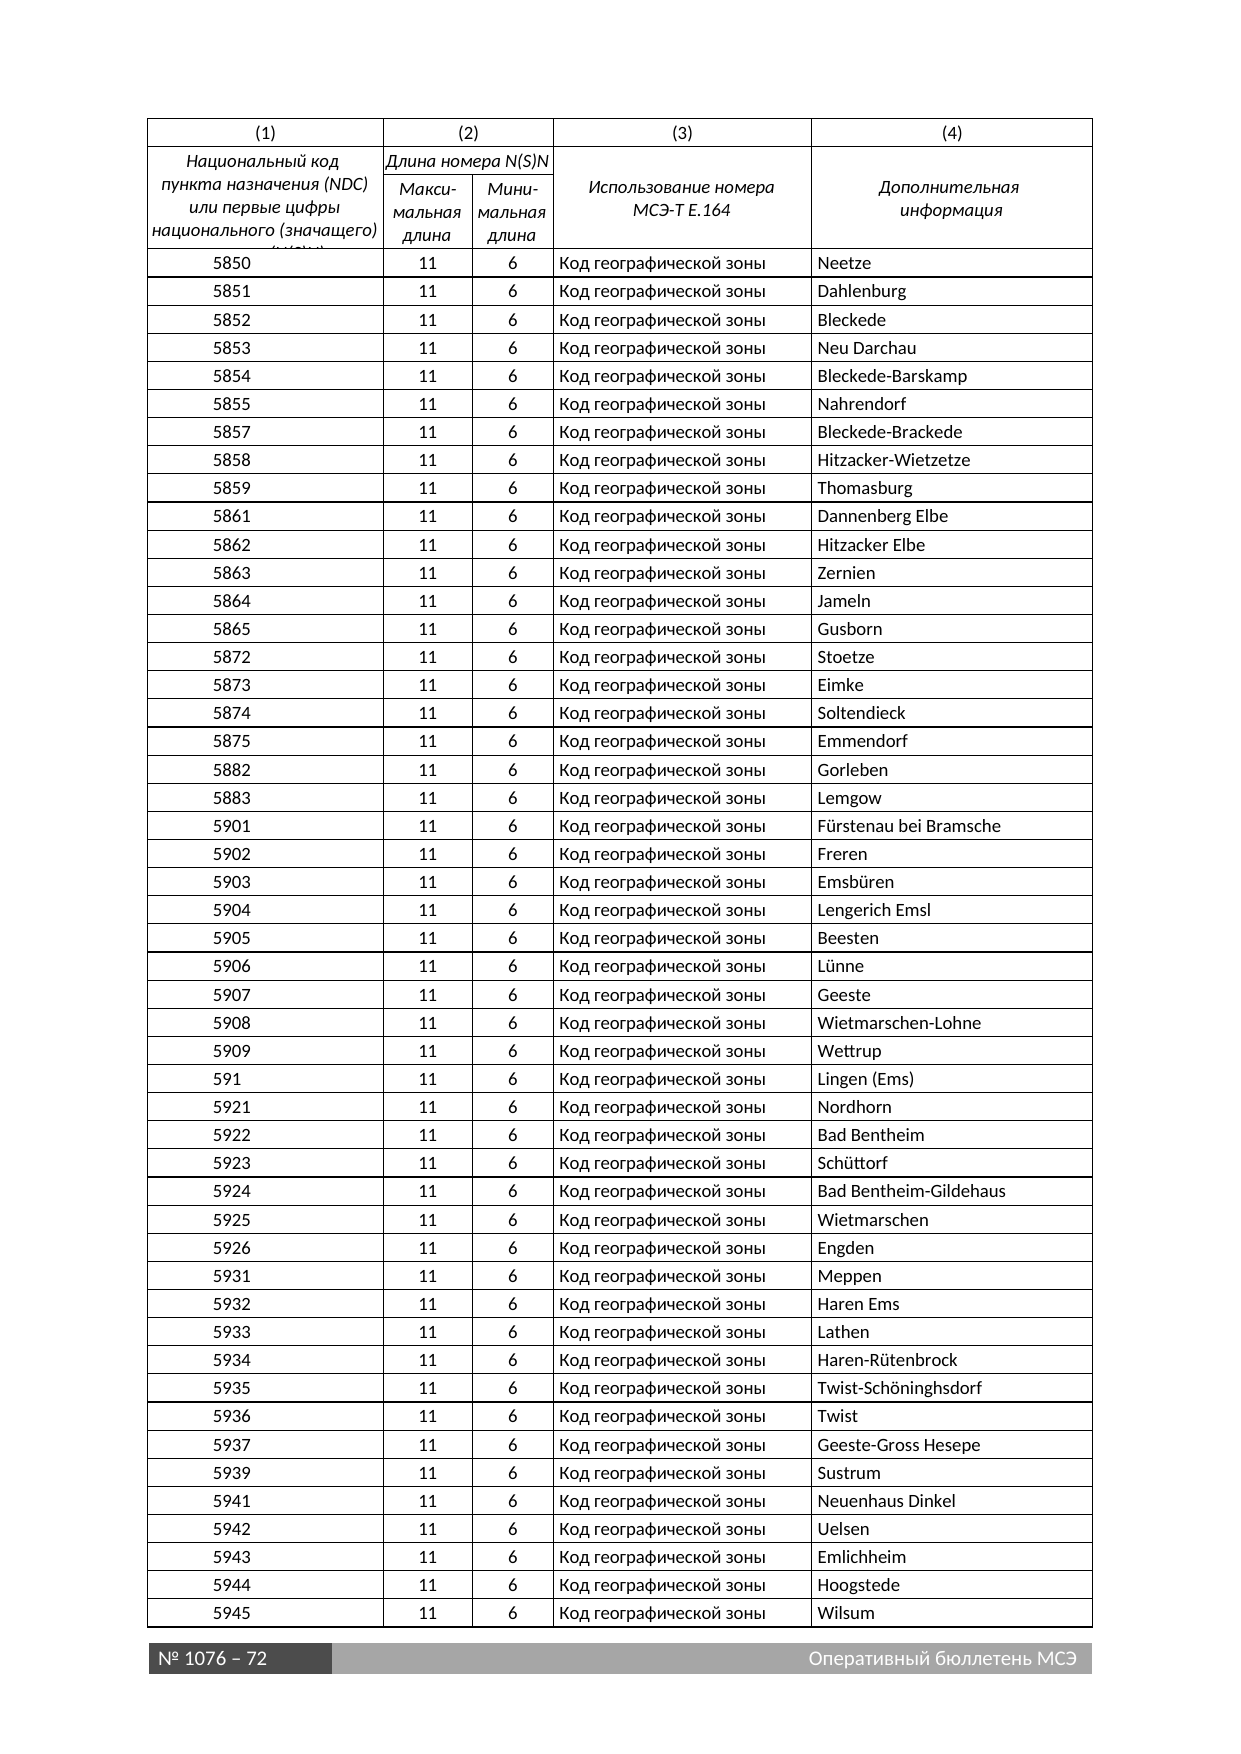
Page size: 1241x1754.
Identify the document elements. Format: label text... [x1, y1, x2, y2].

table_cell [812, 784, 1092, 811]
table_cell Дополнительная информация [812, 147, 1092, 248]
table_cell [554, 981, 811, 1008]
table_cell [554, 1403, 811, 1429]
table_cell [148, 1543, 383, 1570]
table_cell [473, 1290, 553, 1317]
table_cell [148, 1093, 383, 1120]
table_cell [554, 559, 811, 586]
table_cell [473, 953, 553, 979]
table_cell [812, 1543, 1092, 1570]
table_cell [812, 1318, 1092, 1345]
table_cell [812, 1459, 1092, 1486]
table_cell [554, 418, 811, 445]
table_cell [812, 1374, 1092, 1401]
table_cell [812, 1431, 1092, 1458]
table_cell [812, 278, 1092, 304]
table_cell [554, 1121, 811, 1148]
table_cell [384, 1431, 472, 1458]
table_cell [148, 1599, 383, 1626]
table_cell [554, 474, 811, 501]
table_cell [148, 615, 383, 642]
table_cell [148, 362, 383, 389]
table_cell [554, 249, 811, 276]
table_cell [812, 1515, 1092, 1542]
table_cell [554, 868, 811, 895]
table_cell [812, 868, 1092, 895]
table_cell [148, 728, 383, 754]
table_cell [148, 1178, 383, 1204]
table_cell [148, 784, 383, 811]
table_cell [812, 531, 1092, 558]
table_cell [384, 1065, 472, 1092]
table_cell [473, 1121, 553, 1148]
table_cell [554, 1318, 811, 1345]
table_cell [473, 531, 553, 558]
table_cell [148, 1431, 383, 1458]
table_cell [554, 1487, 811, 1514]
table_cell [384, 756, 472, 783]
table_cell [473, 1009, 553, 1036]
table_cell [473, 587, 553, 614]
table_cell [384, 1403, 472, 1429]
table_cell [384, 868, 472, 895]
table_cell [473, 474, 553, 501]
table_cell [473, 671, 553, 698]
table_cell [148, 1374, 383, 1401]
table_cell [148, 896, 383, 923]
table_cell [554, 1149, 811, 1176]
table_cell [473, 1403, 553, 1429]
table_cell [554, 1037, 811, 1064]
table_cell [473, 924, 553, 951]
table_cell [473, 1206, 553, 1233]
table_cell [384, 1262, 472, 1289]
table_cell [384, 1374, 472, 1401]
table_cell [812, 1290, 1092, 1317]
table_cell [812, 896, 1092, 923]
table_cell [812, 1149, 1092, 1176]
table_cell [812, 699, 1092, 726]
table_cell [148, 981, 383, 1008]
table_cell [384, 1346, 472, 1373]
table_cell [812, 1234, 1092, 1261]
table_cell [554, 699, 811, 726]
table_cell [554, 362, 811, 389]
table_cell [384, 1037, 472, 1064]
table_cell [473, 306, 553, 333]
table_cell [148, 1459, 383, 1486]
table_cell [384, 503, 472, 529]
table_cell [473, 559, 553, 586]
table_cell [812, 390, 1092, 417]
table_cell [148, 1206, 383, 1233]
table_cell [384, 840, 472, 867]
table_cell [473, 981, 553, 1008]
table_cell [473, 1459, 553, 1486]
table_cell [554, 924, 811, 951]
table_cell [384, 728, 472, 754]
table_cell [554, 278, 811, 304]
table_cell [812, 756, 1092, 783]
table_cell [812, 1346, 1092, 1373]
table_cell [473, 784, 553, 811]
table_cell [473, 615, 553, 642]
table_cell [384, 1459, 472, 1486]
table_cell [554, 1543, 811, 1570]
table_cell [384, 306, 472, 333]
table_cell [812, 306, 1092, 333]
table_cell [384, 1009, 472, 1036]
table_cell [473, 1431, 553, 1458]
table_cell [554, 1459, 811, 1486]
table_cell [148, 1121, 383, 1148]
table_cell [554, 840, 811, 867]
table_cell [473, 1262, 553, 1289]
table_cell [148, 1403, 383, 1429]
table_cell Минимальная длина [473, 175, 553, 248]
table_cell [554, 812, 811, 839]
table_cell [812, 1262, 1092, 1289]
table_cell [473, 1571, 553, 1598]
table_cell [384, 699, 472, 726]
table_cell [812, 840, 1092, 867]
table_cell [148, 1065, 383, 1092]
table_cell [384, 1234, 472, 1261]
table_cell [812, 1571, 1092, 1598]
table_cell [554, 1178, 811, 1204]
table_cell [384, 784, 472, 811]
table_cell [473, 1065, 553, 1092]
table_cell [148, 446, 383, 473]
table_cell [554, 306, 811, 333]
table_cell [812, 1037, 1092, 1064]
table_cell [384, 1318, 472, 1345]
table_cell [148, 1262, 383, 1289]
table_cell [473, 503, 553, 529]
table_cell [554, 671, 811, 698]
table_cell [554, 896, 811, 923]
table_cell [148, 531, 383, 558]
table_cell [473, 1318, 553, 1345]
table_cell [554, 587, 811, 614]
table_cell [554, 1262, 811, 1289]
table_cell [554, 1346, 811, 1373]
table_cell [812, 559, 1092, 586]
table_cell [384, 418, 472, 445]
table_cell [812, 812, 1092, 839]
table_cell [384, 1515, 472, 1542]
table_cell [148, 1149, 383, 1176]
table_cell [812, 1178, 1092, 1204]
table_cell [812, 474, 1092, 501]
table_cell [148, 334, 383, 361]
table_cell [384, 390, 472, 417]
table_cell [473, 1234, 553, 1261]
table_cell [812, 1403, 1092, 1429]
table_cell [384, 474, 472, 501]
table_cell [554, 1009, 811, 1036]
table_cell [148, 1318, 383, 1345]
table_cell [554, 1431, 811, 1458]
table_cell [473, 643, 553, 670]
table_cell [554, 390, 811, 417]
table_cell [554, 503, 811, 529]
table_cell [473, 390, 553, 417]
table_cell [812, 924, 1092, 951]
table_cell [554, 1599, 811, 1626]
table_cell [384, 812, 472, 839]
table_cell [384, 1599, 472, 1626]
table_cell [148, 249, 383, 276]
table_cell Национальный код пункта назначения (NDC) или первые цифры национального (значащего) номера (N(S)N) [148, 147, 383, 248]
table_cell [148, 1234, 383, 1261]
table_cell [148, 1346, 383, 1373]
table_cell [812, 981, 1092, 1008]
table_cell Использование номера МСЭ-Т E.164 [554, 147, 811, 248]
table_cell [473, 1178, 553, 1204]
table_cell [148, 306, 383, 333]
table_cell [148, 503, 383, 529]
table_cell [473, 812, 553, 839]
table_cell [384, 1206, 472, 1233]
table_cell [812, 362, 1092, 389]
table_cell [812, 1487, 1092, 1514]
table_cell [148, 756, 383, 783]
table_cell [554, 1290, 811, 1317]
table_cell Максимальная длина [384, 175, 472, 248]
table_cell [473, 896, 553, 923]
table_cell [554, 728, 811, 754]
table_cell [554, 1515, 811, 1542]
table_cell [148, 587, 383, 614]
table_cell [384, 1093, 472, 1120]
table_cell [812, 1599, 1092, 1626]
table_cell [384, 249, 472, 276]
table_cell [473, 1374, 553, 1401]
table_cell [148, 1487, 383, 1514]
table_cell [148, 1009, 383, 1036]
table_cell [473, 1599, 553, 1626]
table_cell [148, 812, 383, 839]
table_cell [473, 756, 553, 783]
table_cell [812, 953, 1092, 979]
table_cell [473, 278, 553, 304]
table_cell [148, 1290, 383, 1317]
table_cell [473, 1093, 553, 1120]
table_cell Длина номера N(S)N [384, 147, 553, 174]
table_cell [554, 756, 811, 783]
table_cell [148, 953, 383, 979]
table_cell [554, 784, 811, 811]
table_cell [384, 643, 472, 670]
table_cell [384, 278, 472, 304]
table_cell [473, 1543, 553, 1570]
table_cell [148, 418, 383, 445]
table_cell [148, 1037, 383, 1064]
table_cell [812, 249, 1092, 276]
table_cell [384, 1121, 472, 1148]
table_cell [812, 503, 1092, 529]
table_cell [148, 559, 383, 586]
table_header (3) [554, 119, 811, 146]
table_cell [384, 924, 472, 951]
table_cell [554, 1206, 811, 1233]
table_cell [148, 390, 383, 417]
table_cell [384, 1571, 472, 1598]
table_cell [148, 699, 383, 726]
table_header (1) [148, 119, 383, 146]
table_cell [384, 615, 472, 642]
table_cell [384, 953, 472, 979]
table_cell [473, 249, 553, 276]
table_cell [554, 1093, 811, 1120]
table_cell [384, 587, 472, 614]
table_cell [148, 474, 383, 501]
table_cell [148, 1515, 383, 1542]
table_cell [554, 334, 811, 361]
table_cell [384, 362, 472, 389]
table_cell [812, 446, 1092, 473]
table_header (4) [812, 119, 1092, 146]
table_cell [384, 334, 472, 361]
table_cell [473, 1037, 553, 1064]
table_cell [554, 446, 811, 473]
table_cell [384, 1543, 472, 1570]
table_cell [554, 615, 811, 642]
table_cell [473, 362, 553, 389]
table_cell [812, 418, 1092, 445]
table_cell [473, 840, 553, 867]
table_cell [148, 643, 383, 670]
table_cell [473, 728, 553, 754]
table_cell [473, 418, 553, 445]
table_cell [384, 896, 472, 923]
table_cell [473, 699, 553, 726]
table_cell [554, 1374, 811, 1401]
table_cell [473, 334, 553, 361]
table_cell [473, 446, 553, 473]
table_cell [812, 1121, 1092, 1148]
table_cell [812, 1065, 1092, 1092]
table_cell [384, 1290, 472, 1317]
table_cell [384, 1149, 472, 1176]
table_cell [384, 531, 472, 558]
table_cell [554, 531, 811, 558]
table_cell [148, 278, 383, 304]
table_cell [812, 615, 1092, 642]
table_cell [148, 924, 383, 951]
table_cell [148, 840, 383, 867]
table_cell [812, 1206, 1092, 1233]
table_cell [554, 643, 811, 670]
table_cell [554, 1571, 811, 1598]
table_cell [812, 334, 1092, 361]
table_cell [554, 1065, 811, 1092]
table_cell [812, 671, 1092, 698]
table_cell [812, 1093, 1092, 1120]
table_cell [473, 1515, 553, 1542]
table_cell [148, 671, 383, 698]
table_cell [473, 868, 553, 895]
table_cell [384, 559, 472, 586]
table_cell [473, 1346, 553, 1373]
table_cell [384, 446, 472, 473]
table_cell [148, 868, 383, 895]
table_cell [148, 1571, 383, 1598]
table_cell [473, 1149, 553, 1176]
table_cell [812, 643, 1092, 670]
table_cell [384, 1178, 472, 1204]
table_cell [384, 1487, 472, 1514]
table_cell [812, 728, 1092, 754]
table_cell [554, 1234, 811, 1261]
table_header (2) [384, 119, 553, 146]
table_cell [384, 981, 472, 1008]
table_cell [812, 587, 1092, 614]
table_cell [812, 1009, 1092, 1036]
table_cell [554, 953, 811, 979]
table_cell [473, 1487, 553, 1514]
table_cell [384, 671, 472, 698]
